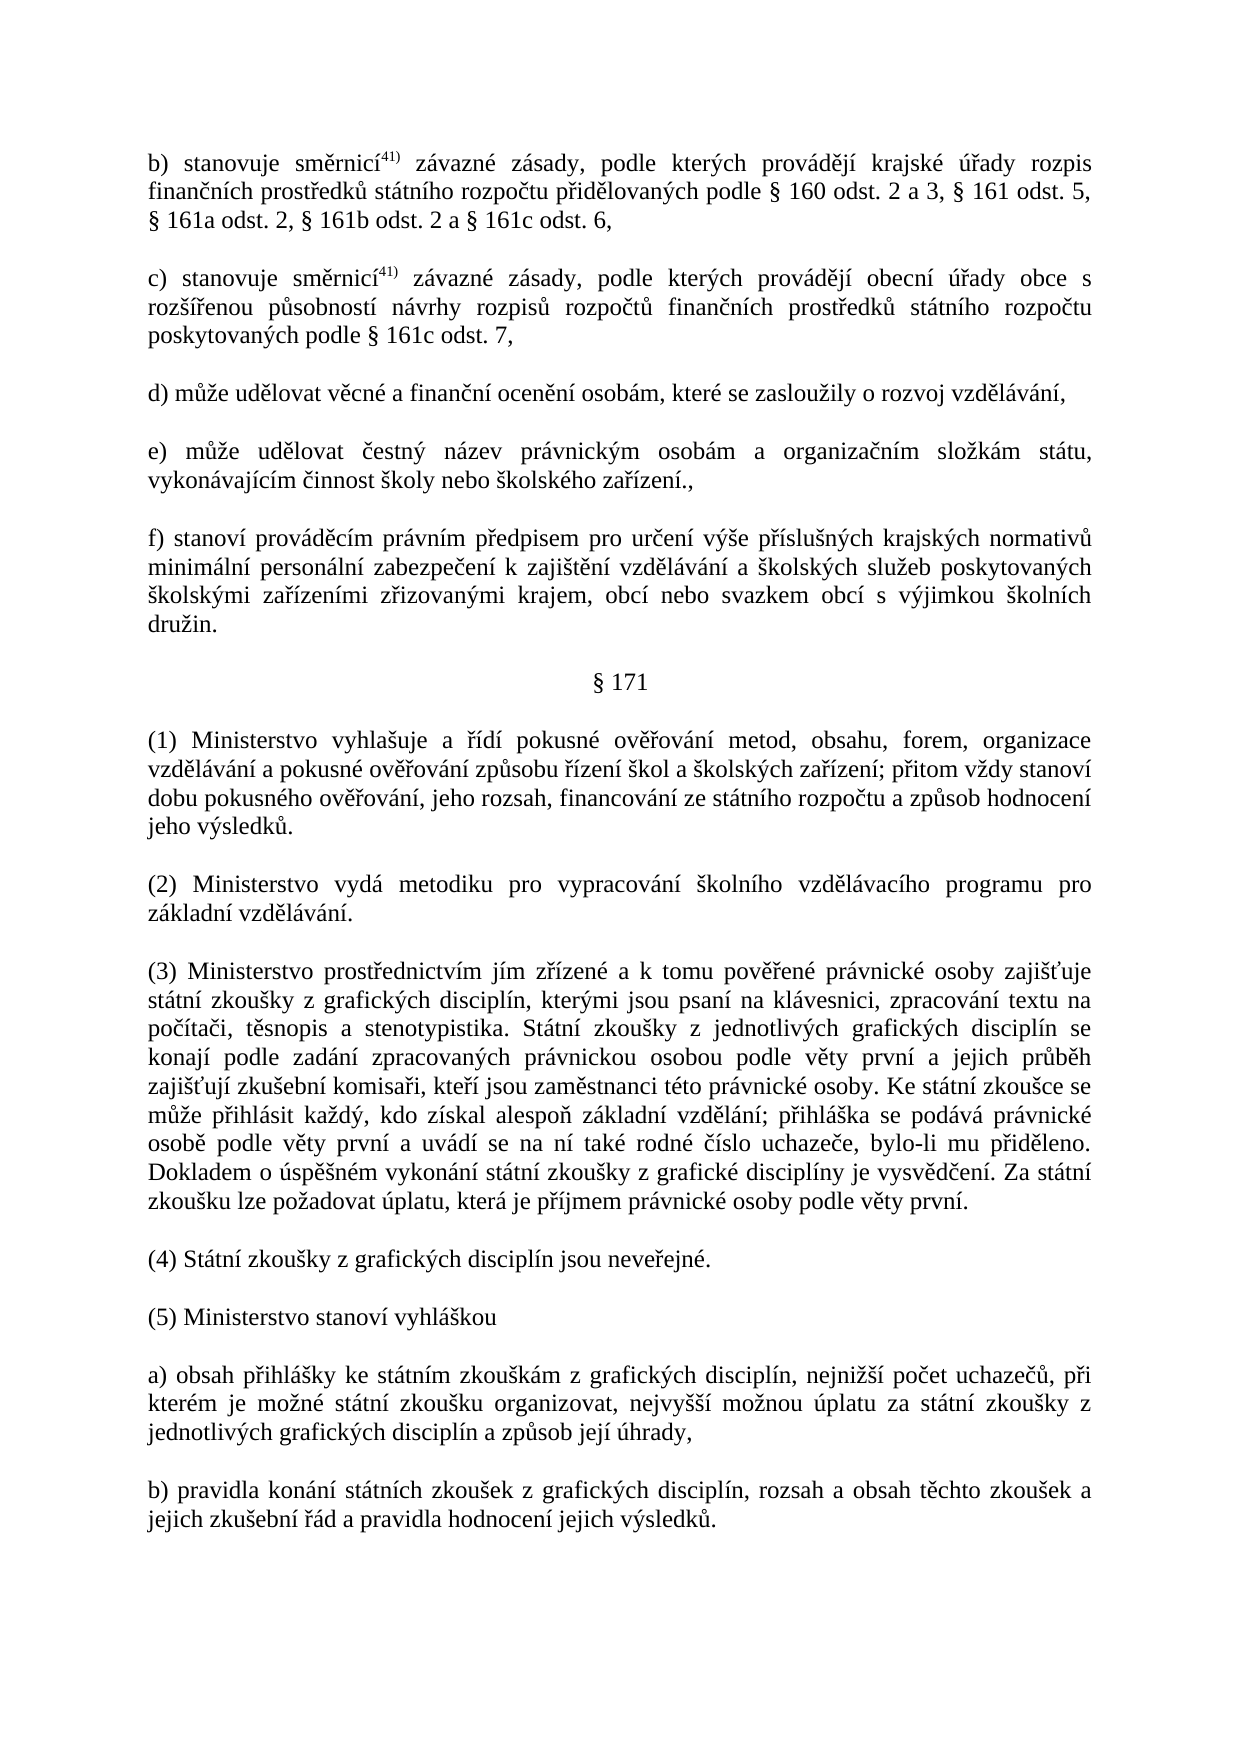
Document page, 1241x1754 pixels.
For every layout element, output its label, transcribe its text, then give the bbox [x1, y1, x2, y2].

text (4) Státní zkoušky z grafických disciplín jsou neveřejné. [148, 1244, 1093, 1273]
text (3) Ministerstvo prostřednictvím jím zřízené a k tomu pověřené právnické osoby zajišťuje státní zkoušky z grafických disciplín, kterými jsou psaní na klávesnici, zpracování textu na počítači, těsnopis a stenotypistika. Státní zkoušky z jednotlivých grafických disciplín se konají podle zadání zpracovaných právnickou osobou podle věty první a jejich průběh zajišťují zkušební komisaři, kteří jsou zaměstnanci této právnické osoby. Ke státní zkoušce se může přihlásit každý, kdo získal alespoň základní vzdělání; přihláška se podává právnické osobě podle věty první a uvádí se na ní také rodné číslo uchazeče, bylo-li mu přiděleno. Dokladem o úspěšném vykonání státní zkoušky z grafické disciplíny je vysvědčení. Za státní zkoušku lze požadovat úplatu, která je příjmem právnické osoby podle věty první. [148, 956, 1093, 1215]
text b) stanovuje směrnicí41) závazné zásady, podle kterých provádějí krajské úřady rozpis finančních prostředků státního rozpočtu přidělovaných podle § 160 odst. 2 a 3, § 161 odst. 5, § 161a odst. 2, § 161b odst. 2 a § 161c odst. 6, [148, 148, 1093, 234]
text f) stanoví prováděcím právním předpisem pro určení výše příslušných krajských normativů minimální personální zabezpečení k zajištění vzdělávání a školských služeb poskytovaných školskými zařízeními zřizovanými krajem, obcí nebo svazkem obcí s výjimkou školních družin. [148, 523, 1093, 638]
text e) může udělovat čestný název právnickým osobám a organizačním složkám státu, vykonávajícím činnost školy nebo školského zařízení., [148, 436, 1093, 494]
text (1) Ministerstvo vyhlašuje a řídí pokusné ověřování metod, obsahu, forem, organizace vzdělávání a pokusné ověřování způsobu řízení škol a školských zařízení; přitom vždy stanoví dobu pokusného ověřování, jeho rozsah, financování ze státního rozpočtu a způsob hodnocení jeho výsledků. [148, 725, 1093, 840]
text (2) Ministerstvo vydá metodiku pro vypracování školního vzdělávacího programu pro základní vzdělávání. [148, 869, 1093, 927]
text § 171 [148, 667, 1093, 696]
text (5) Ministerstvo stanoví vyhláškou [148, 1302, 1093, 1331]
text c) stanovuje směrnicí41) závazné zásady, podle kterých provádějí obecní úřady obce s rozšířenou působností návrhy rozpisů rozpočtů finančních prostředků státního rozpočtu poskytovaných podle § 161c odst. 7, [148, 263, 1093, 349]
text a) obsah přihlášky ke státním zkouškám z grafických disciplín, nejnižší počet uchazečů, při kterém je možné státní zkoušku organizovat, nejvyšší možnou úplatu za státní zkoušky z jednotlivých grafických disciplín a způsob její úhrady, [148, 1360, 1093, 1446]
text d) může udělovat věcné a finanční ocenění osobám, které se zasloužily o rozvoj vzdělávání, [148, 378, 1093, 407]
text b) pravidla konání státních zkoušek z grafických disciplín, rozsah a obsah těchto zkoušek a jejich zkušební řád a pravidla hodnocení jejich výsledků. [148, 1475, 1093, 1533]
